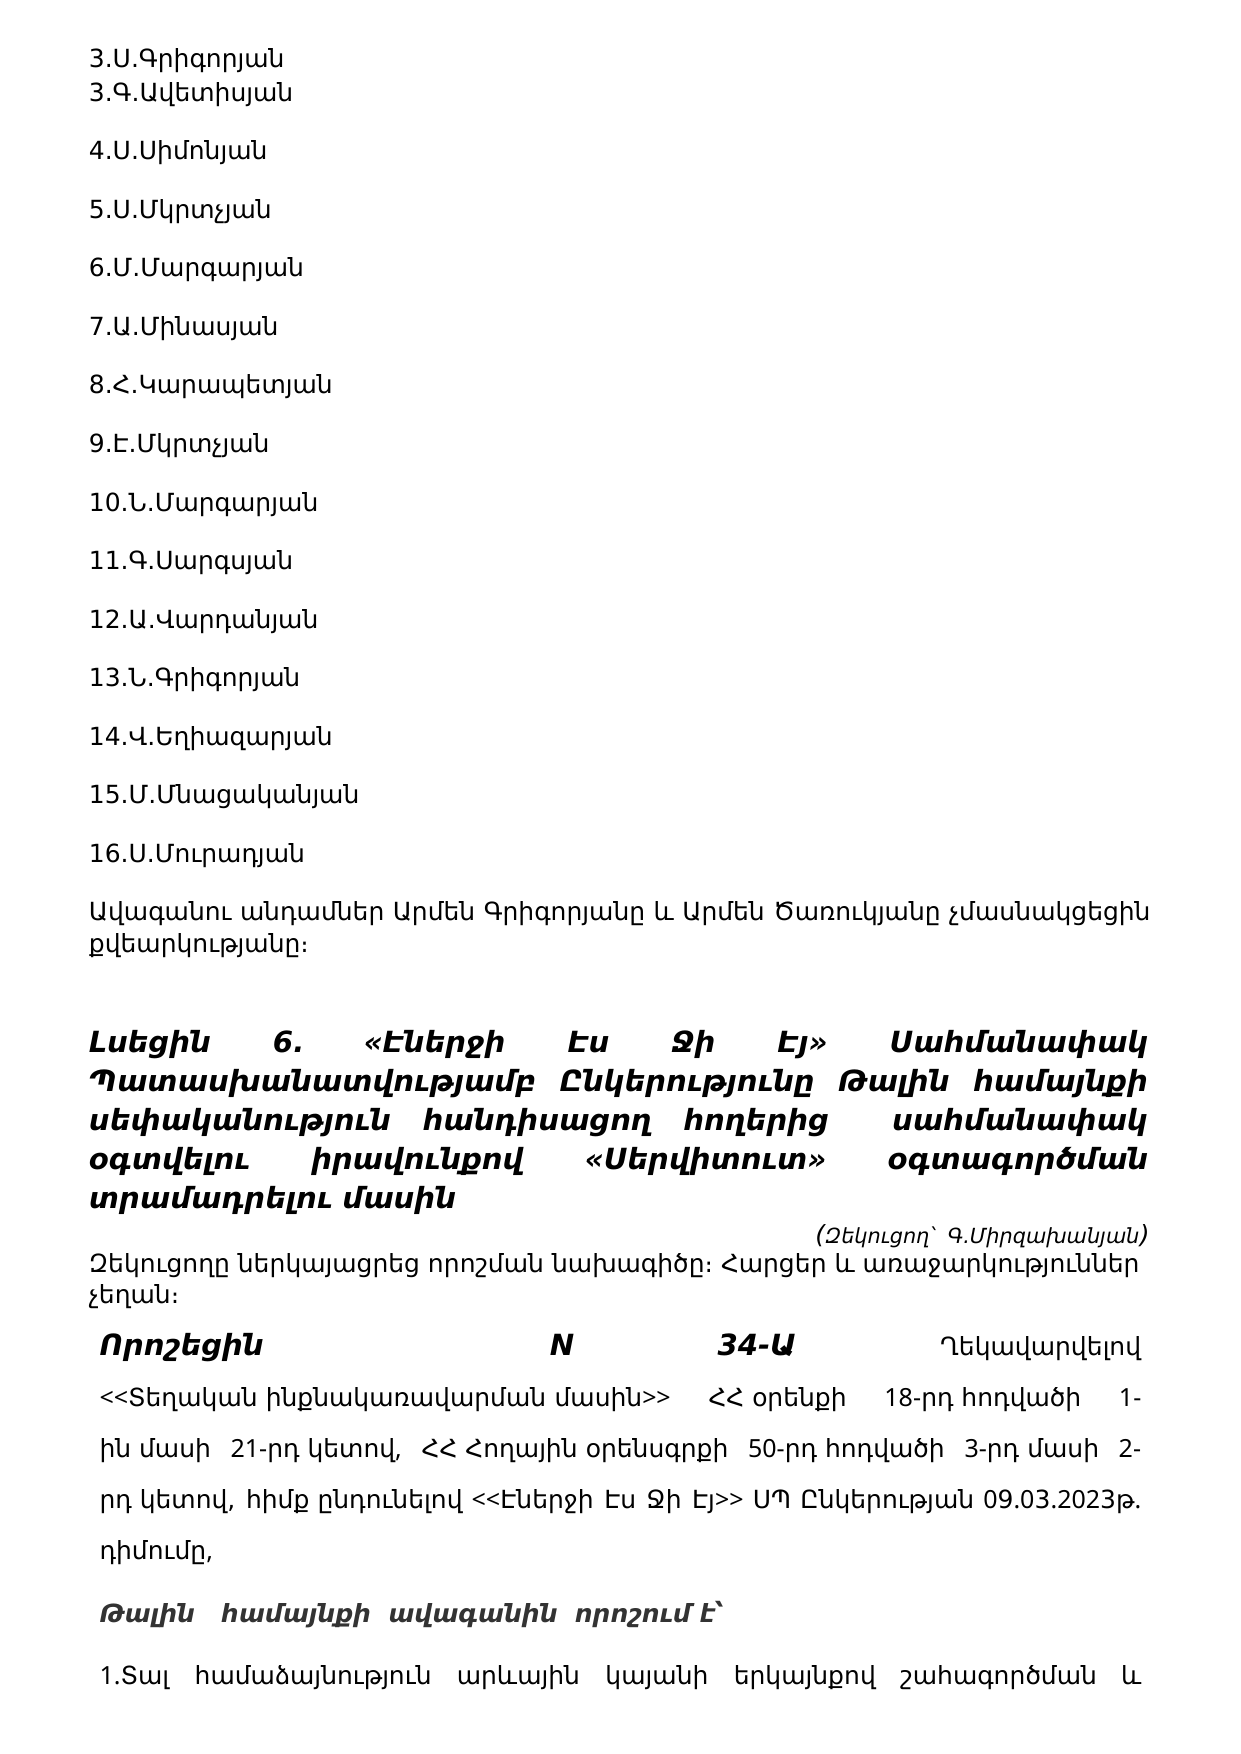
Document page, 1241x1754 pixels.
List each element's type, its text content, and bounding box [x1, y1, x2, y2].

text Լսեցին 6. «Էներջի Էս Ջի Էյ» Սահմանափակ Պատասխանատվությամբ Ընկերությունը Թալին համայնքի սեփականություն հանդիսացող հողերից սահմանափակ օգտվելու իրավունքով «Սերվիտուտ» օգտագործման տրամադրելու մասին [89, 1025, 1152, 1215]
text 16.Ս.Մուրադյան [89, 839, 1152, 868]
text Զեկուցողը ներկայացրեց որոշման նախագիծը։ Հարցեր և առաջարկություններ չեղան։ [89, 1249, 1152, 1310]
text 6.Մ.Մարգարյան [89, 253, 1152, 283]
text 11.Գ.Սարգսյան [89, 546, 1152, 575]
text 10.Ն.Մարգարյան [89, 488, 1152, 517]
text 15.Մ.Մնացականյան [89, 780, 1152, 809]
text 13.Ն.Գրիգորյան [89, 663, 1152, 692]
text 9.Է.Մկրտչյան [89, 429, 1152, 458]
text 3.Ս.Գրիգորյան 3.Գ.Ավետիսյան [89, 44, 1152, 107]
text 4.Ս.Սիմոնյան [89, 136, 1152, 166]
text 12.Ա.Վարդանյան [89, 605, 1152, 634]
text 8.Հ.Կարապետյան [89, 371, 1152, 400]
text (Զեկուցող՝ Գ.Միրզախանյան) [89, 1220, 1152, 1249]
text Ավագանու անդամներ Արմեն Գրիգորյանը և Արմեն Ծառուկյանը չմասնակցեցին քվեարկությանը։ [89, 897, 1152, 958]
text 14.Վ.Եղիազարյան [89, 722, 1152, 751]
text 5.Ս.Մկրտչյան [89, 195, 1152, 224]
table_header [99, 1329, 1141, 1692]
text 7.Ա.Մինասյան [89, 312, 1152, 341]
